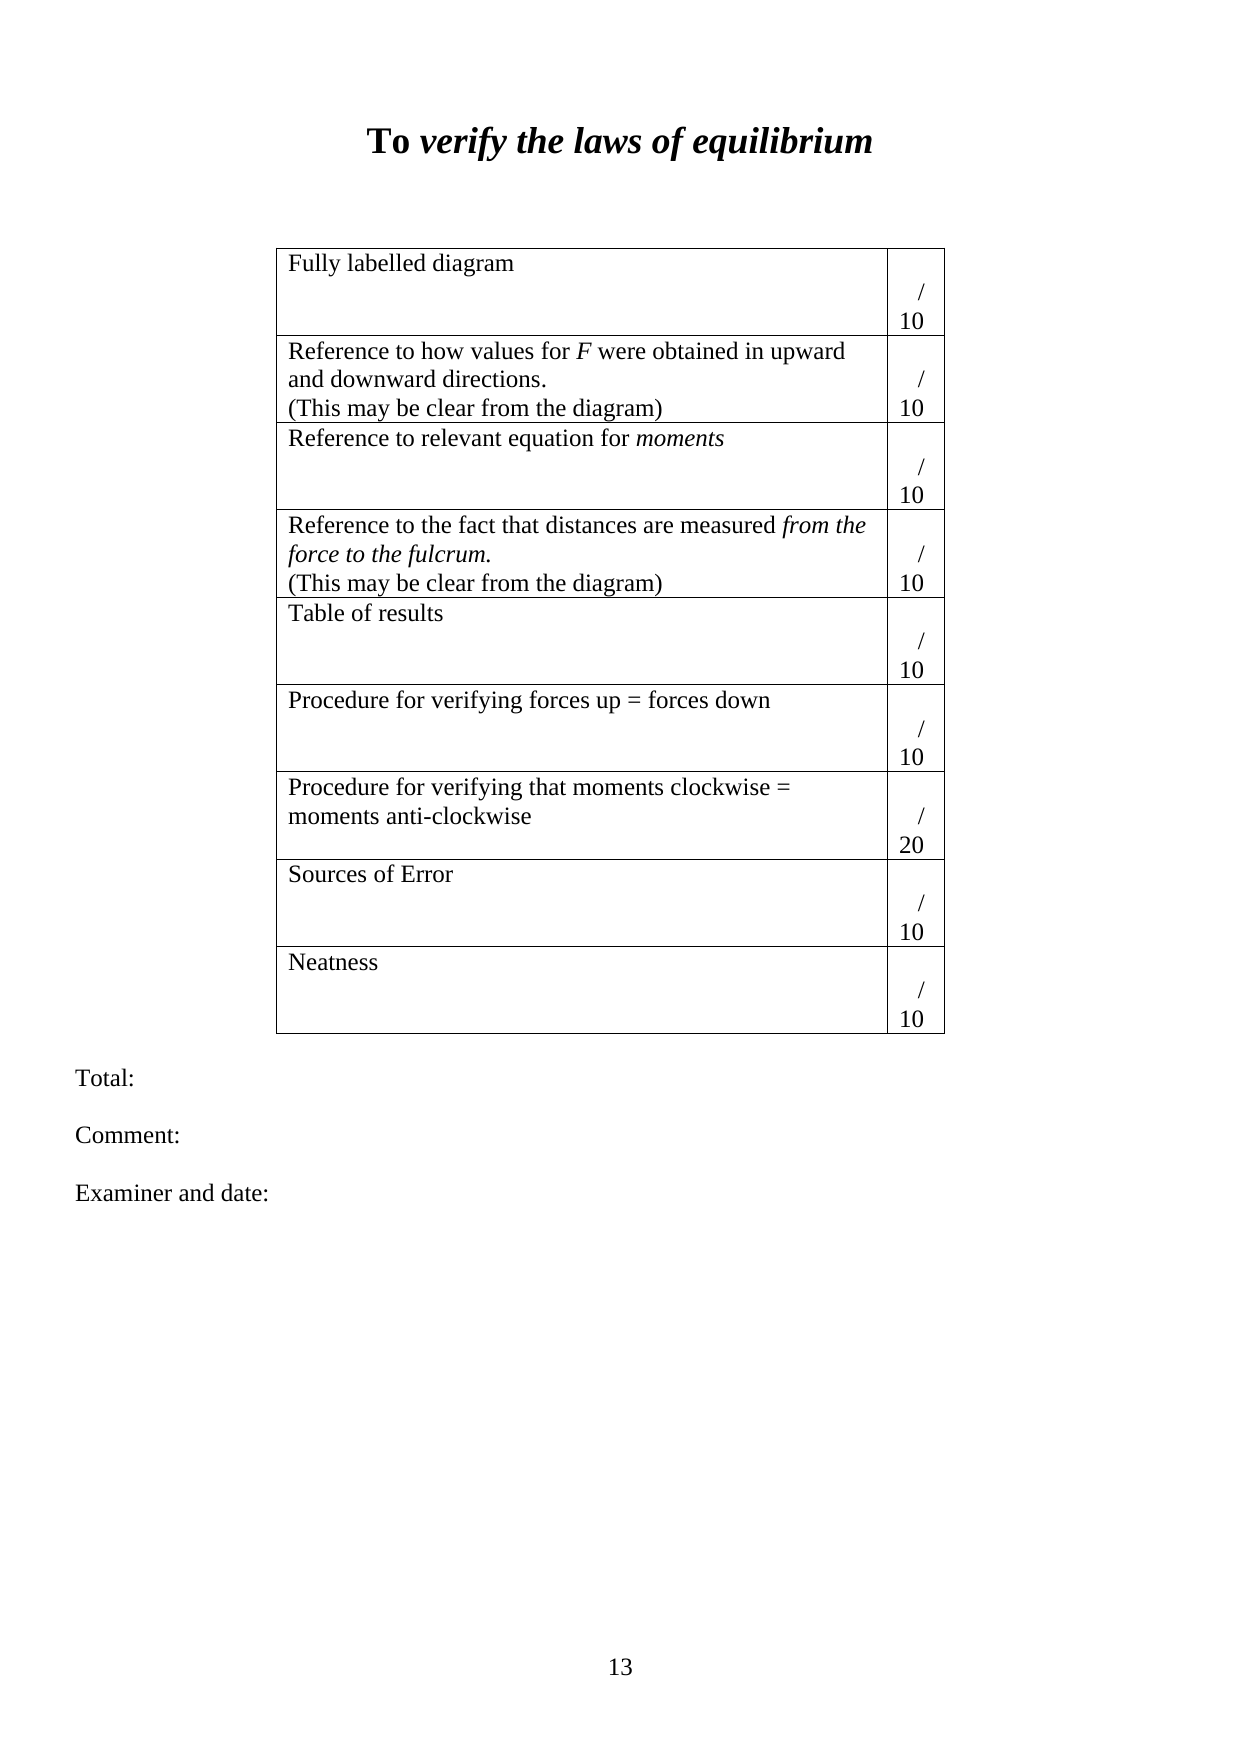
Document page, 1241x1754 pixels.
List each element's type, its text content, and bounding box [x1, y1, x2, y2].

table_cell /10 [888, 860, 944, 946]
table_cell /20 [888, 772, 944, 858]
text Examiner and date: [75, 1178, 1165, 1207]
table_cell /10 [888, 947, 944, 1033]
table_cell Procedure for verifying that moments clockwise = moments anti-clockwise [277, 772, 887, 858]
table_cell /10 [888, 598, 944, 684]
table_cell /10 [888, 510, 944, 597]
table_cell Reference to the fact that distances are measured from the force to the fulcrum. (This may be clear from the diagram) [277, 510, 887, 597]
table_header /10 [888, 249, 944, 335]
table_cell /10 [888, 336, 944, 422]
table_cell Neatness [277, 947, 887, 1033]
table_cell /10 [888, 685, 944, 771]
subtitle To verify the laws of equilibrium [75, 118, 1165, 161]
table_cell Reference to relevant equation for moments [277, 423, 887, 509]
table_cell Table of results [277, 598, 887, 684]
table_cell Procedure for verifying forces up = forces down [277, 685, 887, 771]
table_header Fully labelled diagram [277, 249, 887, 335]
text Total: [75, 1063, 1165, 1092]
table_cell /10 [888, 423, 944, 509]
text Comment: [75, 1120, 1165, 1149]
table_cell Reference to how values for F were obtained in upward and downward directions. (This may be clear from the diagram) [277, 336, 887, 422]
table_cell Sources of Error [277, 860, 887, 946]
